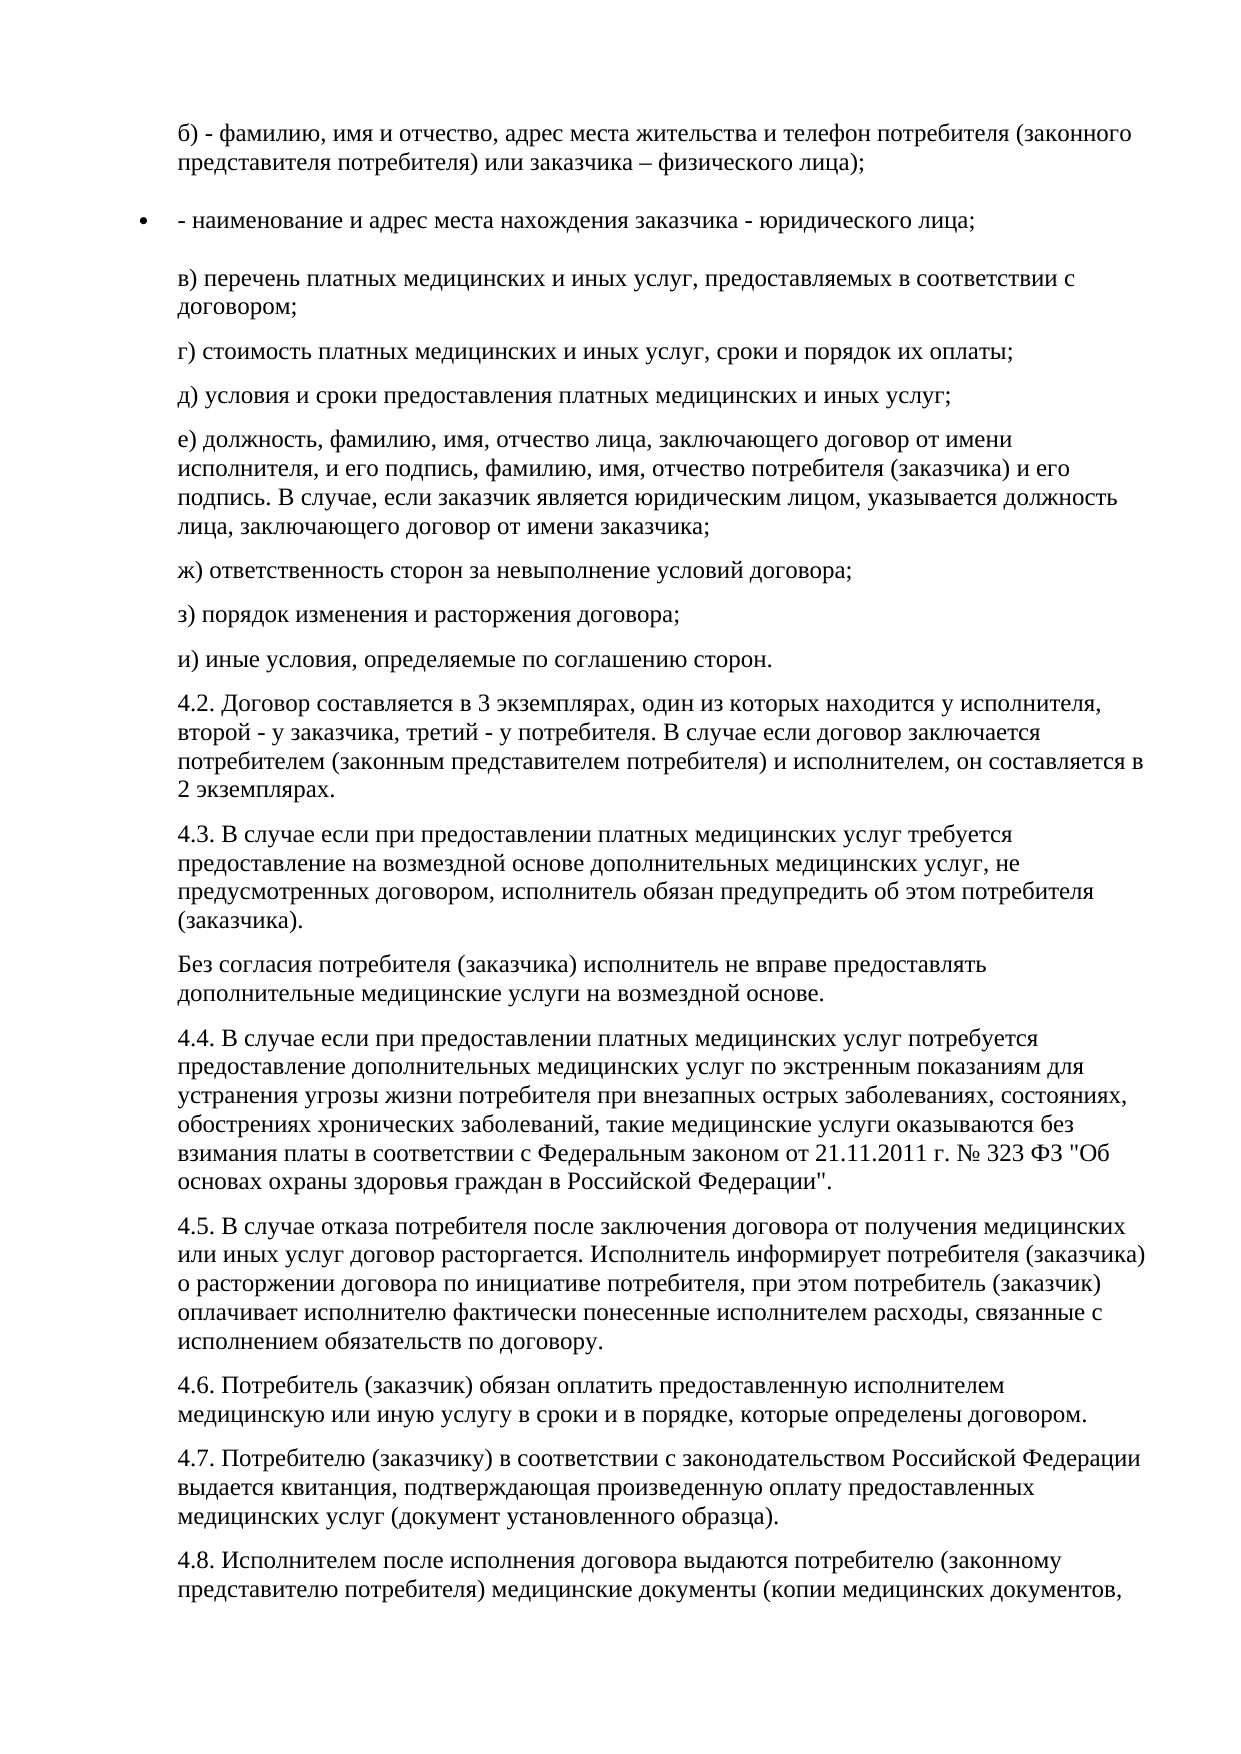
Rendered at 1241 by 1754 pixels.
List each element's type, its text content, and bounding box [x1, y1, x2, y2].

text 4.7. Потребителю (заказчику) в соответствии с законодательством Российской Федерации выдается квитанция, подтверждающая произведенную оплату предоставленных медицинских услуг (документ установленного образца). [177, 1443, 1152, 1529]
text 4.6. Потребитель (заказчик) обязан оплатить предоставленную исполнителем медицинскую или иную услугу в сроки и в порядке, которые определены договором. [177, 1370, 1152, 1428]
text з) порядок изменения и расторжения договора; [177, 599, 1152, 628]
text ж) ответственность сторон за невыполнение условий договора; [177, 555, 1152, 584]
text е) должность, фамилию, имя, отчество лица, заключающего договор от имени исполнителя, и его подпись, фамилию, имя, отчество потребителя (заказчика) и его подпись. В случае, если заказчик является юридическим лицом, указывается должность лица, заключающего договор от имени заказчика; [177, 424, 1152, 539]
text в) перечень платных медицинских и иных услуг, предоставляемых в соответствии с договором; [177, 263, 1152, 320]
text и) иные условия, определяемые по соглашению сторон. [177, 644, 1152, 673]
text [177, 1545, 1152, 1603]
text г) стоимость платных медицинских и иных услуг, сроки и порядок их оплаты; [177, 336, 1152, 364]
text Без согласия потребителя (заказчика) исполнитель не вправе предоставлять дополнительные медицинские услуги на возмездной основе. [177, 949, 1152, 1007]
text д) условия и сроки предоставления платных медицинских и иных услуг; [177, 380, 1152, 409]
text б) - фамилию, имя и отчество, адрес места жительства и телефон потребителя (законного представителя потребителя) или заказчика – физического лица); [177, 118, 1152, 176]
text 4.2. Договор составляется в 3 экземплярах, один из которых находится у исполнителя, второй - у заказчика, третий - у потребителя. В случае если договор заключается потребителем (законным представителем потребителя) и исполнителем, он составляется в 2 экземплярах. [177, 688, 1152, 803]
text 4.4. В случае если при предоставлении платных медицинских услуг потребуется предоставление дополнительных медицинских услуг по экстренным показаниям для устранения угрозы жизни потребителя при внезапных острых заболеваниях, состояниях, обострениях хронических заболеваний, такие медицинские услуги оказываются без взимания платы в соответствии с Федеральным законом от 21.11.2011 г. № 323 ФЗ "Об основах охраны здоровья граждан в Российской Федерации". [177, 1023, 1152, 1195]
list - наименование и адрес места нахождения заказчика - юридического лица; [140, 205, 1152, 233]
text 4.3. В случае если при предоставлении платных медицинских услуг требуется предоставление на возмездной основе дополнительных медицинских услуг, не предусмотренных договором, исполнитель обязан предупредить об этом потребителя (заказчика). [177, 819, 1152, 934]
text 4.5. В случае отказа потребителя после заключения договора от получения медицинских или иных услуг договор расторгается. Исполнитель информирует потребителя (заказчика) о расторжении договора по инициативе потребителя, при этом потребитель (заказчик) оплачивает исполнителю фактически понесенные исполнителем расходы, связанные с исполнением обязательств по договору. [177, 1211, 1152, 1354]
